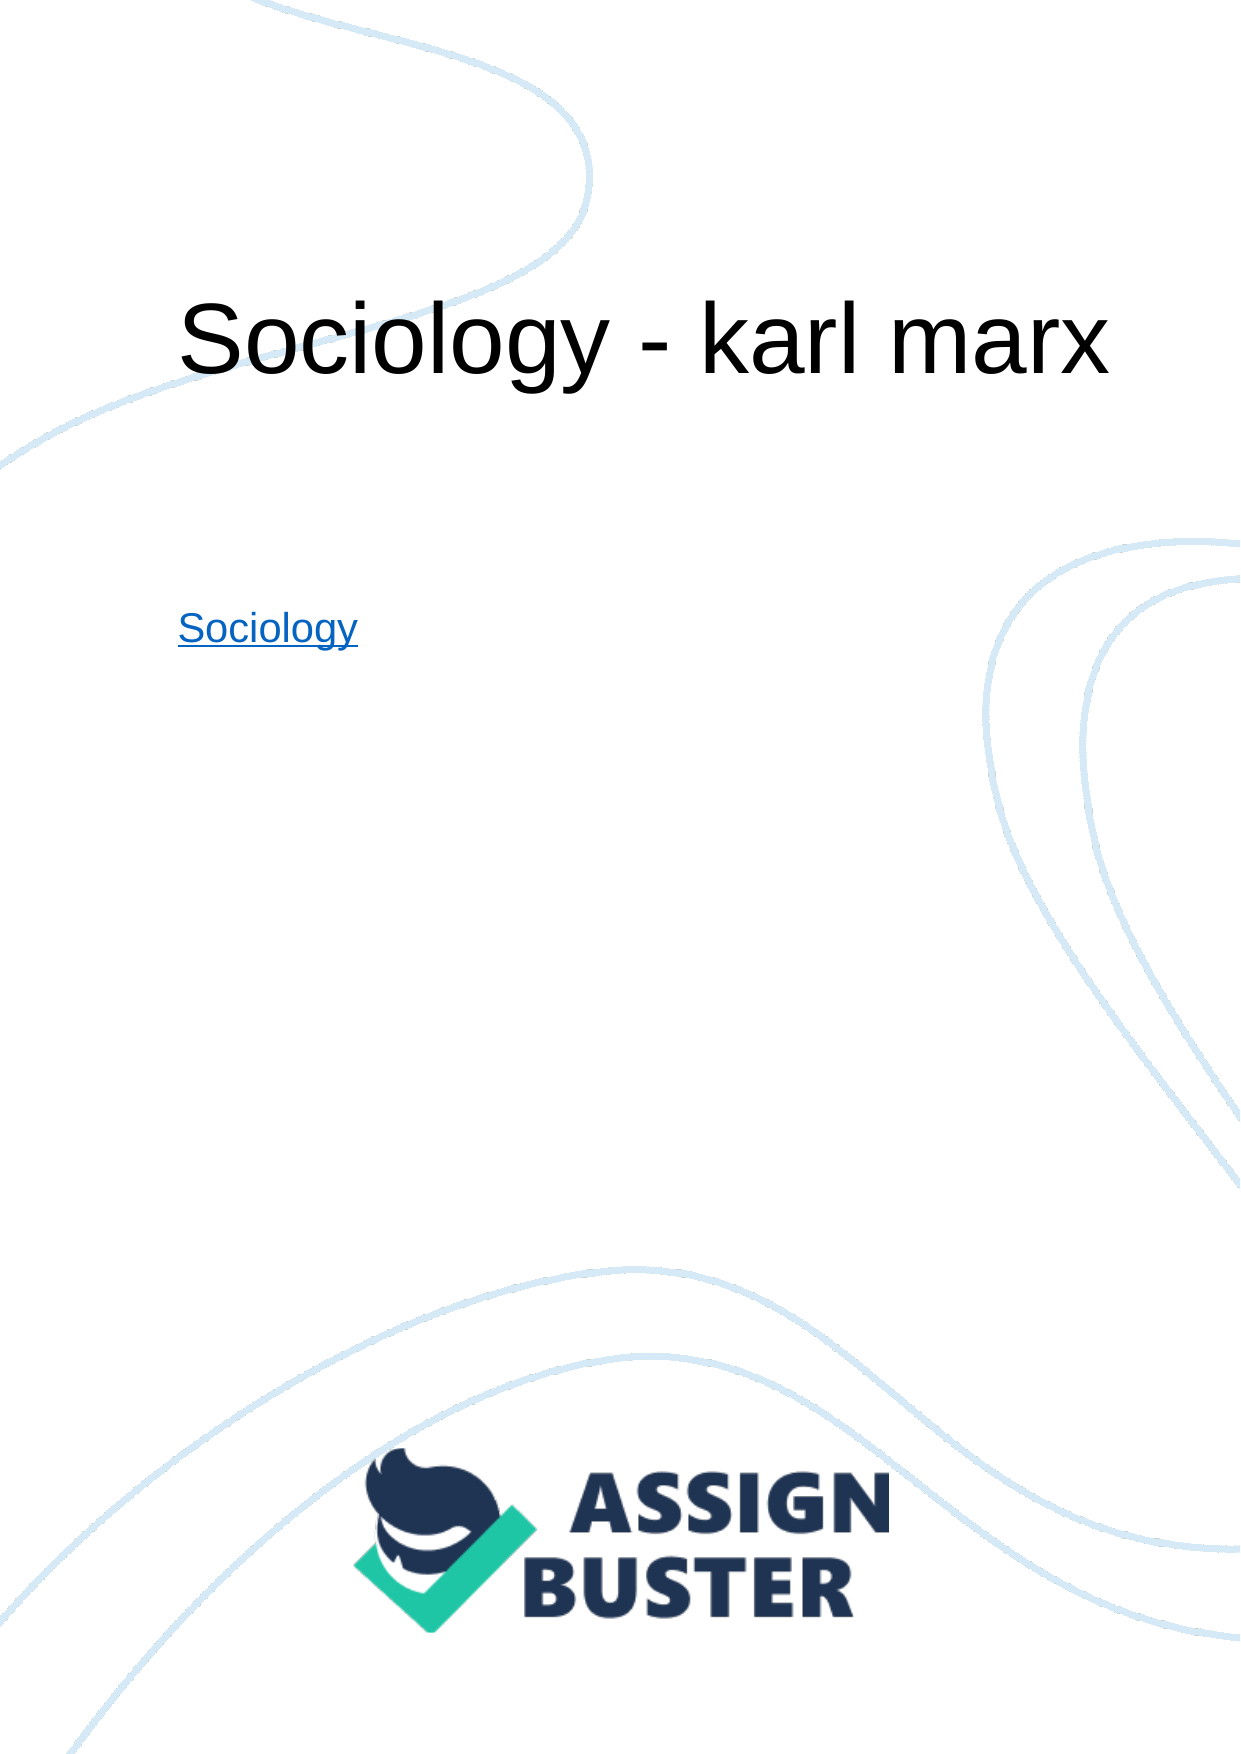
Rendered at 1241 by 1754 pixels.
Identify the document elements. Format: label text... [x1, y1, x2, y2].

subtitle Sociology - karl marx [177, 279, 1152, 394]
picture [0, 0, 1241, 1754]
text Sociology [177, 604, 1152, 652]
